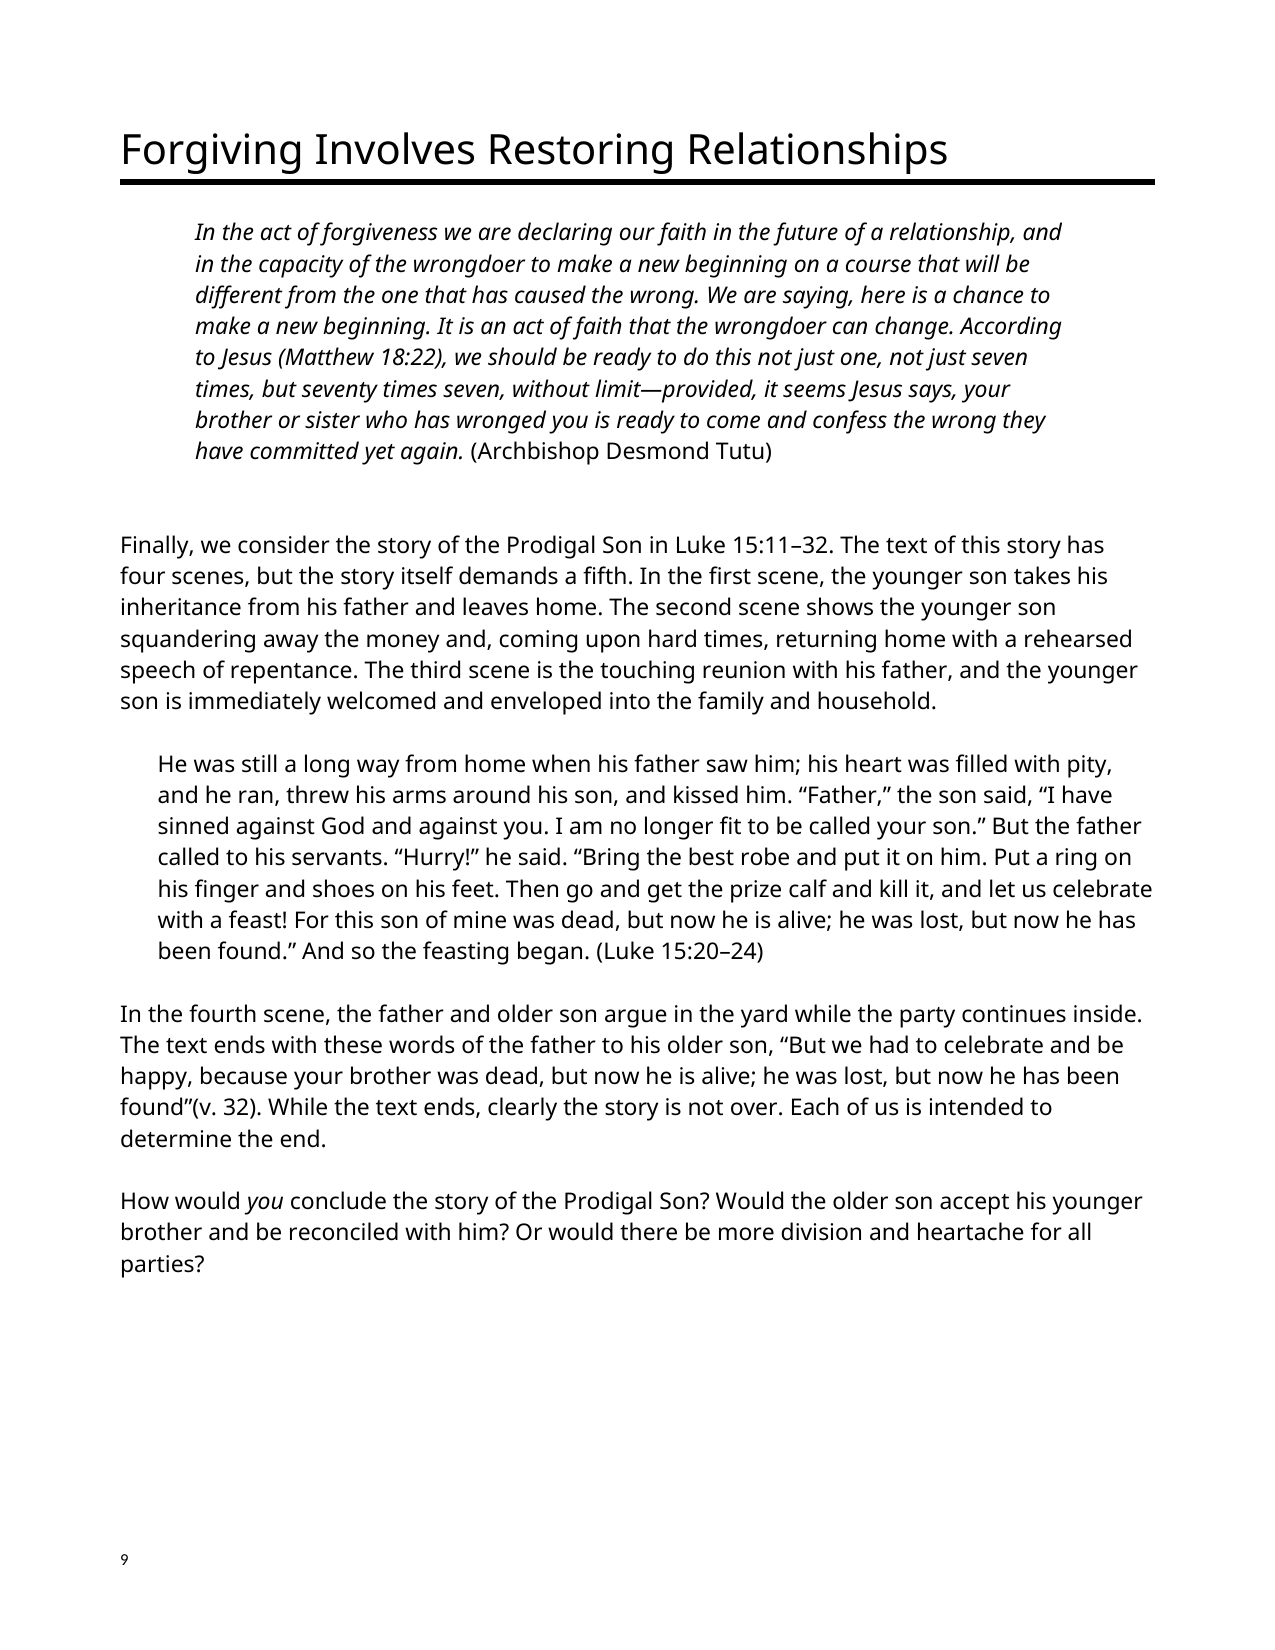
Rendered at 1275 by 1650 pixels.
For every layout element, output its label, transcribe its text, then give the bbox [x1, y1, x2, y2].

text How would you conclude the story of the Prodigal Son? Would the older son accept his younger brother and be reconciled with him? Or would there be more division and heartache for all parties? [120, 1185, 1155, 1279]
text In the fourth scene, the father and older son argue in the yard while the party continues inside. The text ends with these words of the father to his older son, “But we had to celebrate and be happy, because your brother was dead, but now he is alive; he was lost, but now he has been found”(v. 32). While the text ends, clearly the story is not over. Each of us is intended to determine the end. [120, 998, 1155, 1154]
text He was still a long way from home when his father saw him; his heart was filled with pity, and he ran, threw his arms around his son, and kissed him. “Father,” the son said, “I have sinned against God and against you. I am no longer fit to be called your son.” But the father called to his servants. “Hurry!” he said. “Bring the best robe and put it on him. Put a ring on his finger and shoes on his feet. Then go and get the prize calf and kill it, and let us celebrate with a feast! For this son of mine was dead, but now he is alive; he was lost, but now he has been found.” And so the feasting began. (Luke 15:20–24) [157, 748, 1155, 966]
text In the act of forgiveness we are declaring our faith in the future of a relationship, and in the capacity of the wrongdoer to make a new beginning on a course that will be different from the one that has caused the wrong. We are saying, here is a chance to make a new beginning. It is an act of faith that the wrongdoer can change. According to Jesus (Matthew 18:22), we should be ready to do this not just one, not just seven times, but seventy times seven, without limit—provided, it seems Jesus says, your brother or sister who has wronged you is ready to come and confess the wrong they have committed yet again. (Archbishop Desmond Tutu) [195, 216, 1080, 466]
subtitle Forgiving Involves Restoring Relationships [120, 120, 1155, 179]
text Finally, we consider the story of the Prodigal Son in Luke 15:11–32. The text of this story has four scenes, but the story itself demands a fifth. In the first scene, the younger son takes his inheritance from his father and leaves home. The second scene shows the younger son squandering away the money and, coming upon hard times, returning home with a rehearsed speech of repentance. The third scene is the touching reunion with his father, and the younger son is immediately welcomed and enveloped into the family and household. [120, 529, 1155, 716]
